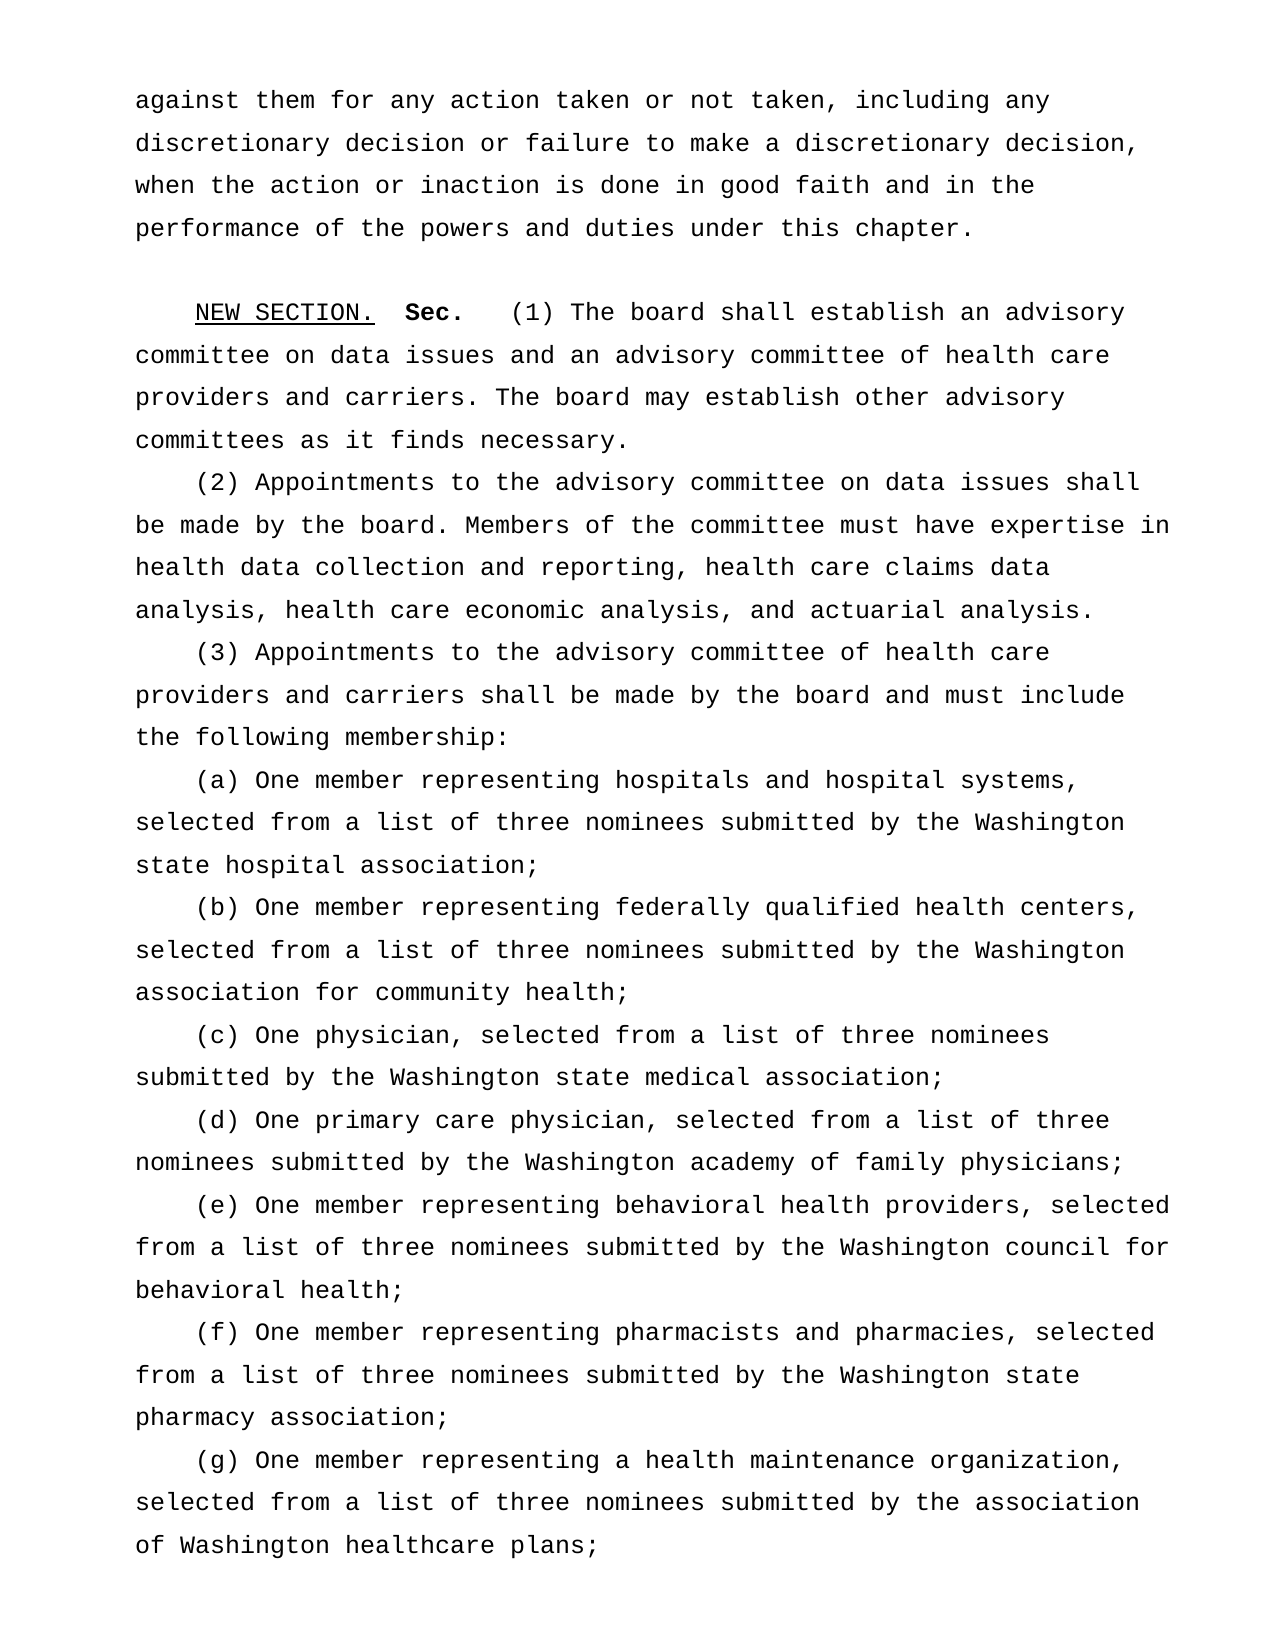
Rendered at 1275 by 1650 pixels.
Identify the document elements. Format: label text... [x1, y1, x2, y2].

text (b) One member representing federally qualified health centers, selected from a list of three nominees submitted by the Washington association for community health; [135, 882, 1170, 1009]
text NEW SECTION. Sec. (1) The board shall establish an advisory committee on data issues and an advisory committee of health care providers and carriers. The board may establish other advisory committees as it finds necessary. [135, 287, 1170, 457]
text (e) One member representing behavioral health providers, selected from a list of three nominees submitted by the Washington council for behavioral health; [135, 1179, 1170, 1307]
text (f) One member representing pharmacists and pharmacies, selected from a list of three nominees submitted by the Washington state pharmacy association; [135, 1307, 1170, 1434]
text (2) Appointments to the advisory committee on data issues shall be made by the board. Members of the committee must have expertise in health data collection and reporting, health care claims data analysis, health care economic analysis, and actuarial analysis. [135, 457, 1170, 627]
text (d) One primary care physician, selected from a list of three nominees submitted by the Washington academy of family physicians; [135, 1094, 1170, 1179]
text (3) Appointments to the advisory committee of health care providers and carriers shall be made by the board and must include the following membership: [135, 627, 1170, 754]
text (c) One physician, selected from a list of three nominees submitted by the Washington state medical association; [135, 1009, 1170, 1094]
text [135, 75, 1170, 245]
text (a) One member representing hospitals and hospital systems, selected from a list of three nominees submitted by the Washington state hospital association; [135, 754, 1170, 882]
text (g) One member representing a health maintenance organization, selected from a list of three nominees submitted by the association of Washington healthcare plans; [135, 1434, 1170, 1562]
